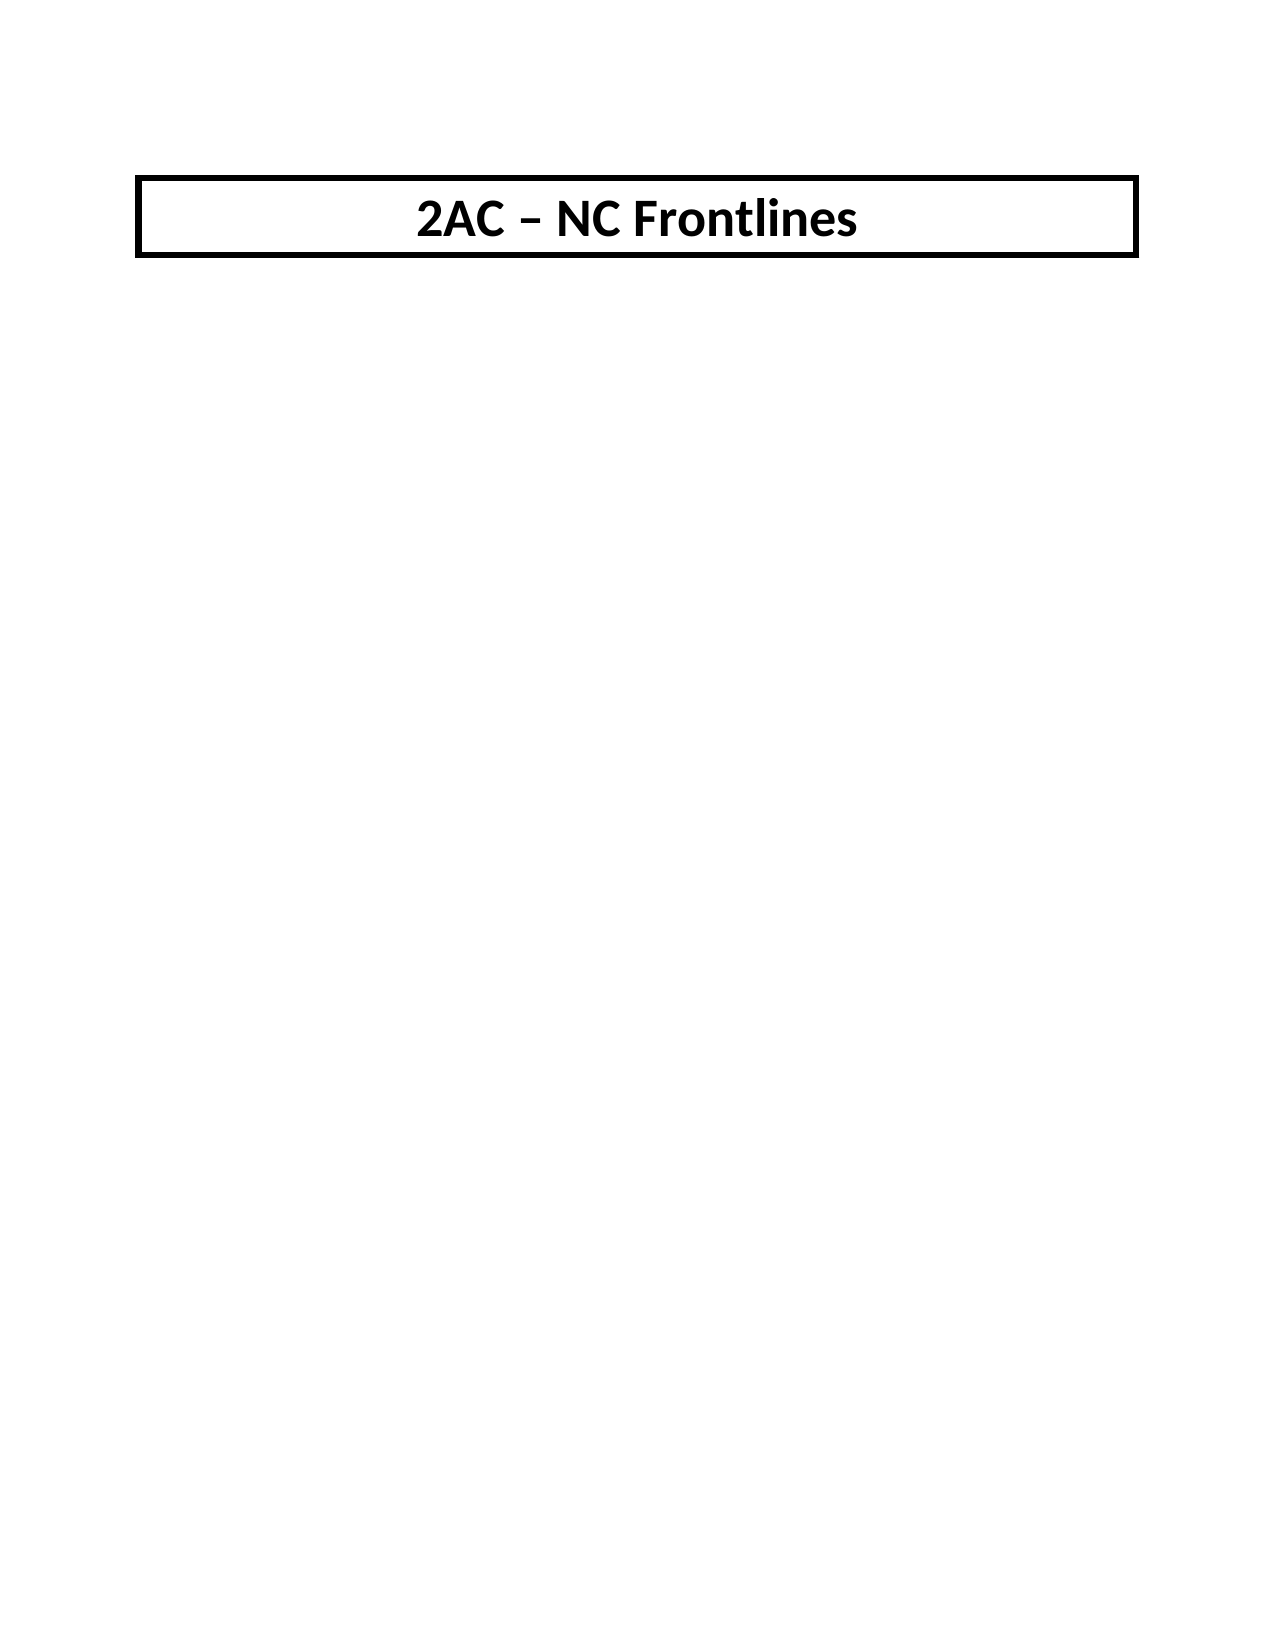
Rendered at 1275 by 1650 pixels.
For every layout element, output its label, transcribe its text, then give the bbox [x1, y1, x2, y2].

subtitle 2AC – NC Frontlines [142, 181, 1133, 252]
